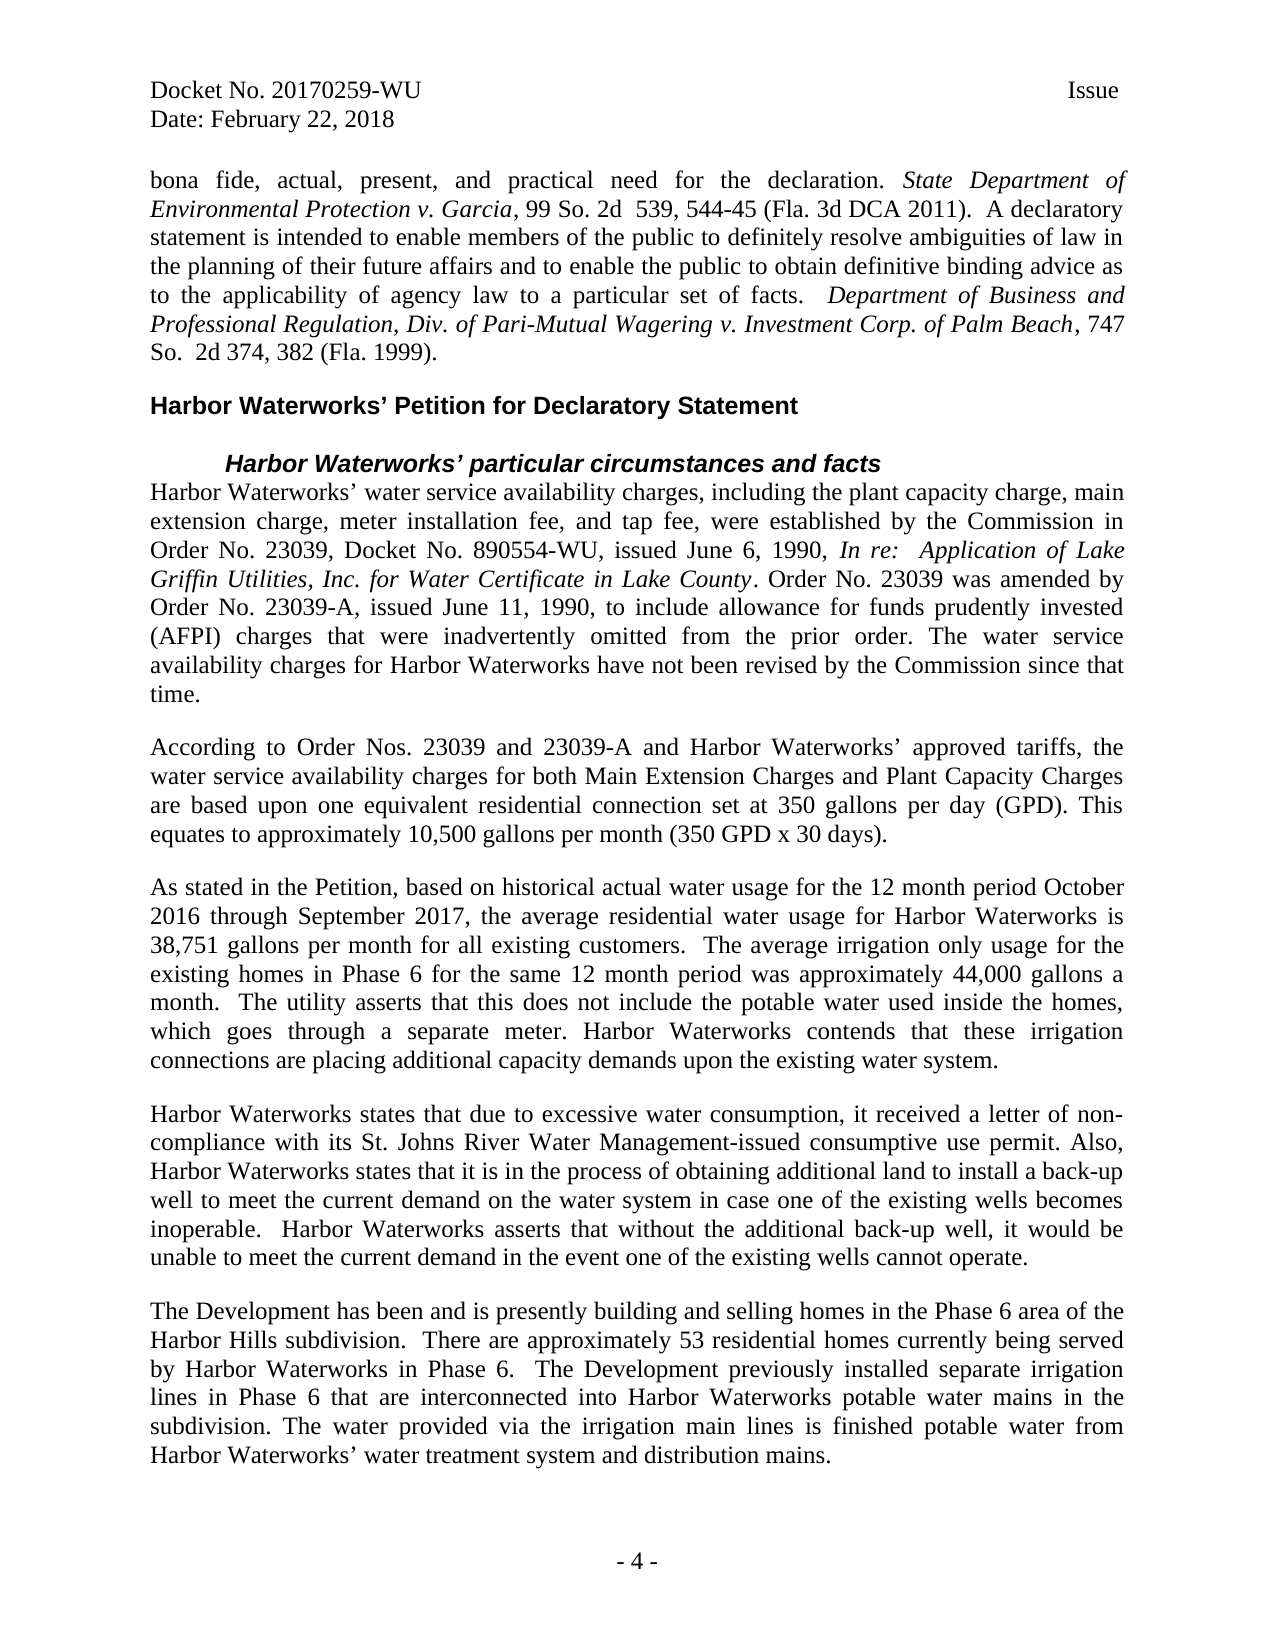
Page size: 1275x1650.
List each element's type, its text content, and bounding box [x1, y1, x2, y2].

text According to Order Nos. 23039 and 23039-A and Harbor Waterworks’ approved tariffs, the water service availability charges for both Main Extension Charges and Plant Capacity Charges are based upon one equivalent residential connection set at 350 gallons per day (GPD). This equates to approximately 10,500 gallons per month (350 GPD x 30 days). [150, 732, 1125, 847]
text Harbor Waterworks’ water service availability charges, including the plant capacity charge, main extension charge, meter installation fee, and tap fee, were established by the Commission in Order No. 23039, Docket No. 890554-WU, issued June 6, 1990, In re: Application of Lake Griffin Utilities, Inc. for Water Certificate in Lake County. Order No. 23039 was amended by Order No. 23039-A, issued June 11, 1990, to include allowance for funds prudently invested (AFPI) charges that were inadvertently omitted from the prior order. The water service availability charges for Harbor Waterworks have not been revised by the Commission since that time. [150, 477, 1125, 707]
subtitle Harbor Waterworks’ particular circumstances and facts [150, 449, 1125, 477]
text The Development has been and is presently building and selling homes in the Phase 6 area of the Harbor Hills subdivision. There are approximately 53 residential homes currently being served by Harbor Waterworks in Phase 6. The Development previously installed separate irrigation lines in Phase 6 that are interconnected into Harbor Waterworks potable water mains in the subdivision. The water provided via the irrigation main lines is finished potable water from Harbor Waterworks’ water treatment system and distribution mains. [150, 1296, 1125, 1469]
subtitle Harbor Waterworks’ Petition for Declaratory Statement [150, 391, 1125, 420]
text As stated in the Petition, based on historical actual water usage for the 12 month period October 2016 through September 2017, the average residential water usage for Harbor Waterworks is 38,751 gallons per month for all existing customers. The average irrigation only usage for the existing homes in Phase 6 for the same 12 month period was approximately 44,000 gallons a month. The utility asserts that this does not include the potable water used inside the homes, which goes through a separate meter. Harbor Waterworks contends that these irrigation connections are placing additional capacity demands upon the existing water system. [150, 872, 1125, 1074]
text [150, 165, 1125, 366]
text Harbor Waterworks states that due to excessive water consumption, it received a letter of non-compliance with its St. Johns River Water Management-issued consumptive use permit. Also, Harbor Waterworks states that it is in the process of obtaining additional land to install a back-up well to meet the current demand on the water system in case one of the existing wells becomes inoperable. Harbor Waterworks asserts that without the additional back-up well, it would be unable to meet the current demand in the event one of the existing wells cannot operate. [150, 1099, 1125, 1271]
